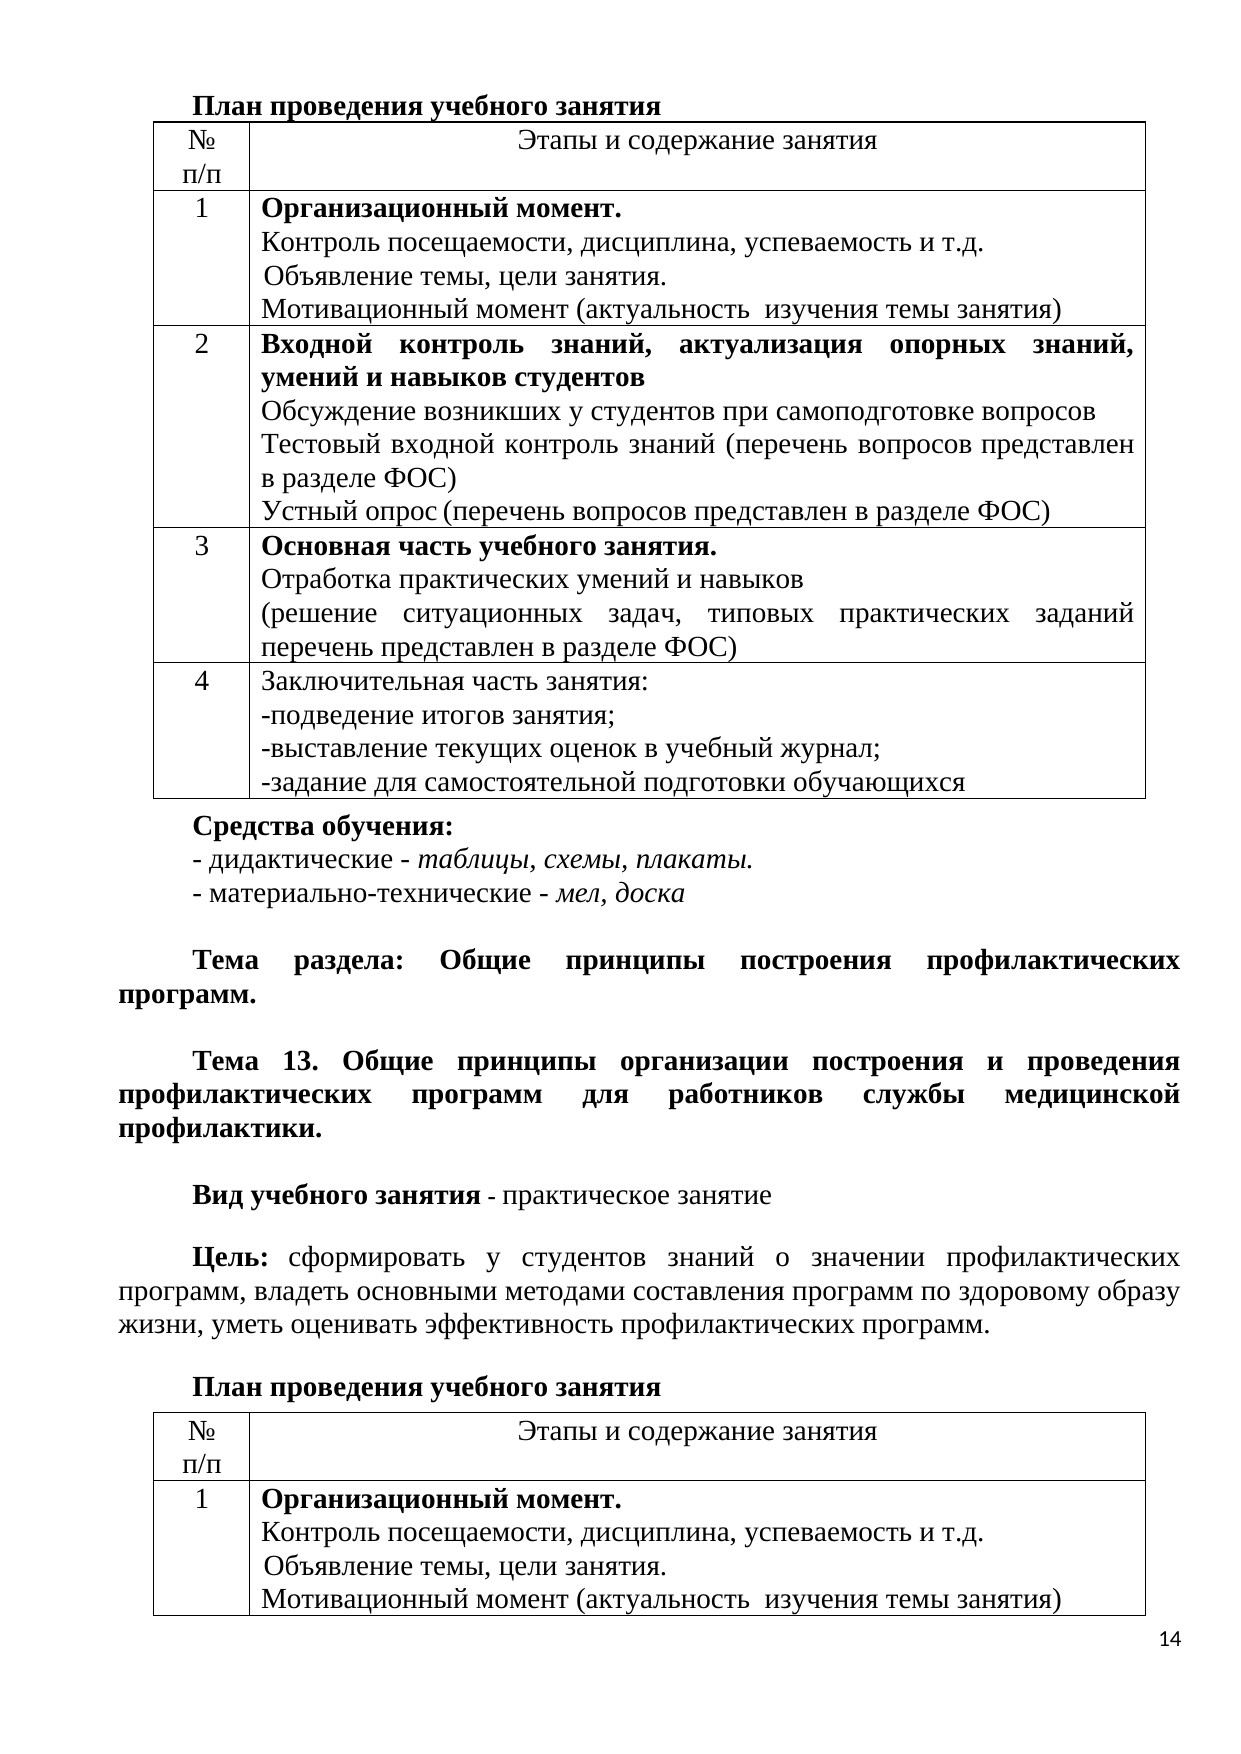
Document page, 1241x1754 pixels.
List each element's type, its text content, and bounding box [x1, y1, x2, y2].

table_cell Организационный момент. Контроль посещаемости, дисциплина, успеваемость и т.д. Объявление темы, цели занятия. Мотивационный момент (актуальность изучения темы занятия) [250, 1481, 1145, 1615]
text Цель: сформировать у студентов знаний о значении профилактических программ, владеть основными методами составления программ по здоровому образу жизни, уметь оценивать эффективность профилактических программ. [118, 1239, 1181, 1340]
table_cell 2 [154, 326, 249, 527]
table_cell Заключительная часть занятия: -подведение итогов занятия; -выставление текущих оценок в учебный журнал; -задание для самостоятельной подготовки обучающихся [250, 663, 1145, 797]
text - дидактические - таблицы, схемы, плакаты. [118, 842, 1181, 875]
table_cell 1 [154, 191, 249, 325]
table_cell Организационный момент. Контроль посещаемости, дисциплина, успеваемость и т.д. Объявление темы, цели занятия. Мотивационный момент (актуальность изучения темы занятия) [250, 191, 1145, 325]
text Вид учебного занятия - практическое занятие [118, 1177, 1181, 1211]
table_cell Входной контроль знаний, актуализация опорных знаний, умений и навыков студентов Обсуждение возникших у студентов при самоподготовке вопросов Тестовый входной контроль знаний (перечень вопросов представлен в разделе ФОС) Устный опрос (перечень вопросов представлен в разделе ФОС) [250, 326, 1145, 527]
table_header Этапы и содержание занятия [250, 1413, 1145, 1480]
text Тема 13. Общие принципы организации построения и проведения профилактических программ для работников службы медицинской профилактики. [118, 1043, 1181, 1143]
text План проведения учебного занятия [118, 1369, 1181, 1402]
text Тема раздела: Общие принципы построения профилактических программ. [118, 942, 1181, 1009]
text Средства обучения: [118, 808, 1181, 842]
table_cell 4 [154, 663, 249, 797]
table_cell 1 [154, 1481, 249, 1615]
table_header Этапы и содержание занятия [250, 123, 1145, 189]
table_header № п/п [154, 123, 249, 189]
table_cell Основная часть учебного занятия. Отработка практических умений и навыков (решение ситуационных задач, типовых практических заданий перечень представлен в разделе ФОС) [250, 528, 1145, 662]
table_cell 3 [154, 528, 249, 662]
text План проведения учебного занятия [118, 88, 1181, 121]
table_header № п/п [154, 1413, 249, 1480]
text - материально-технические - мел, доска [118, 875, 1181, 909]
